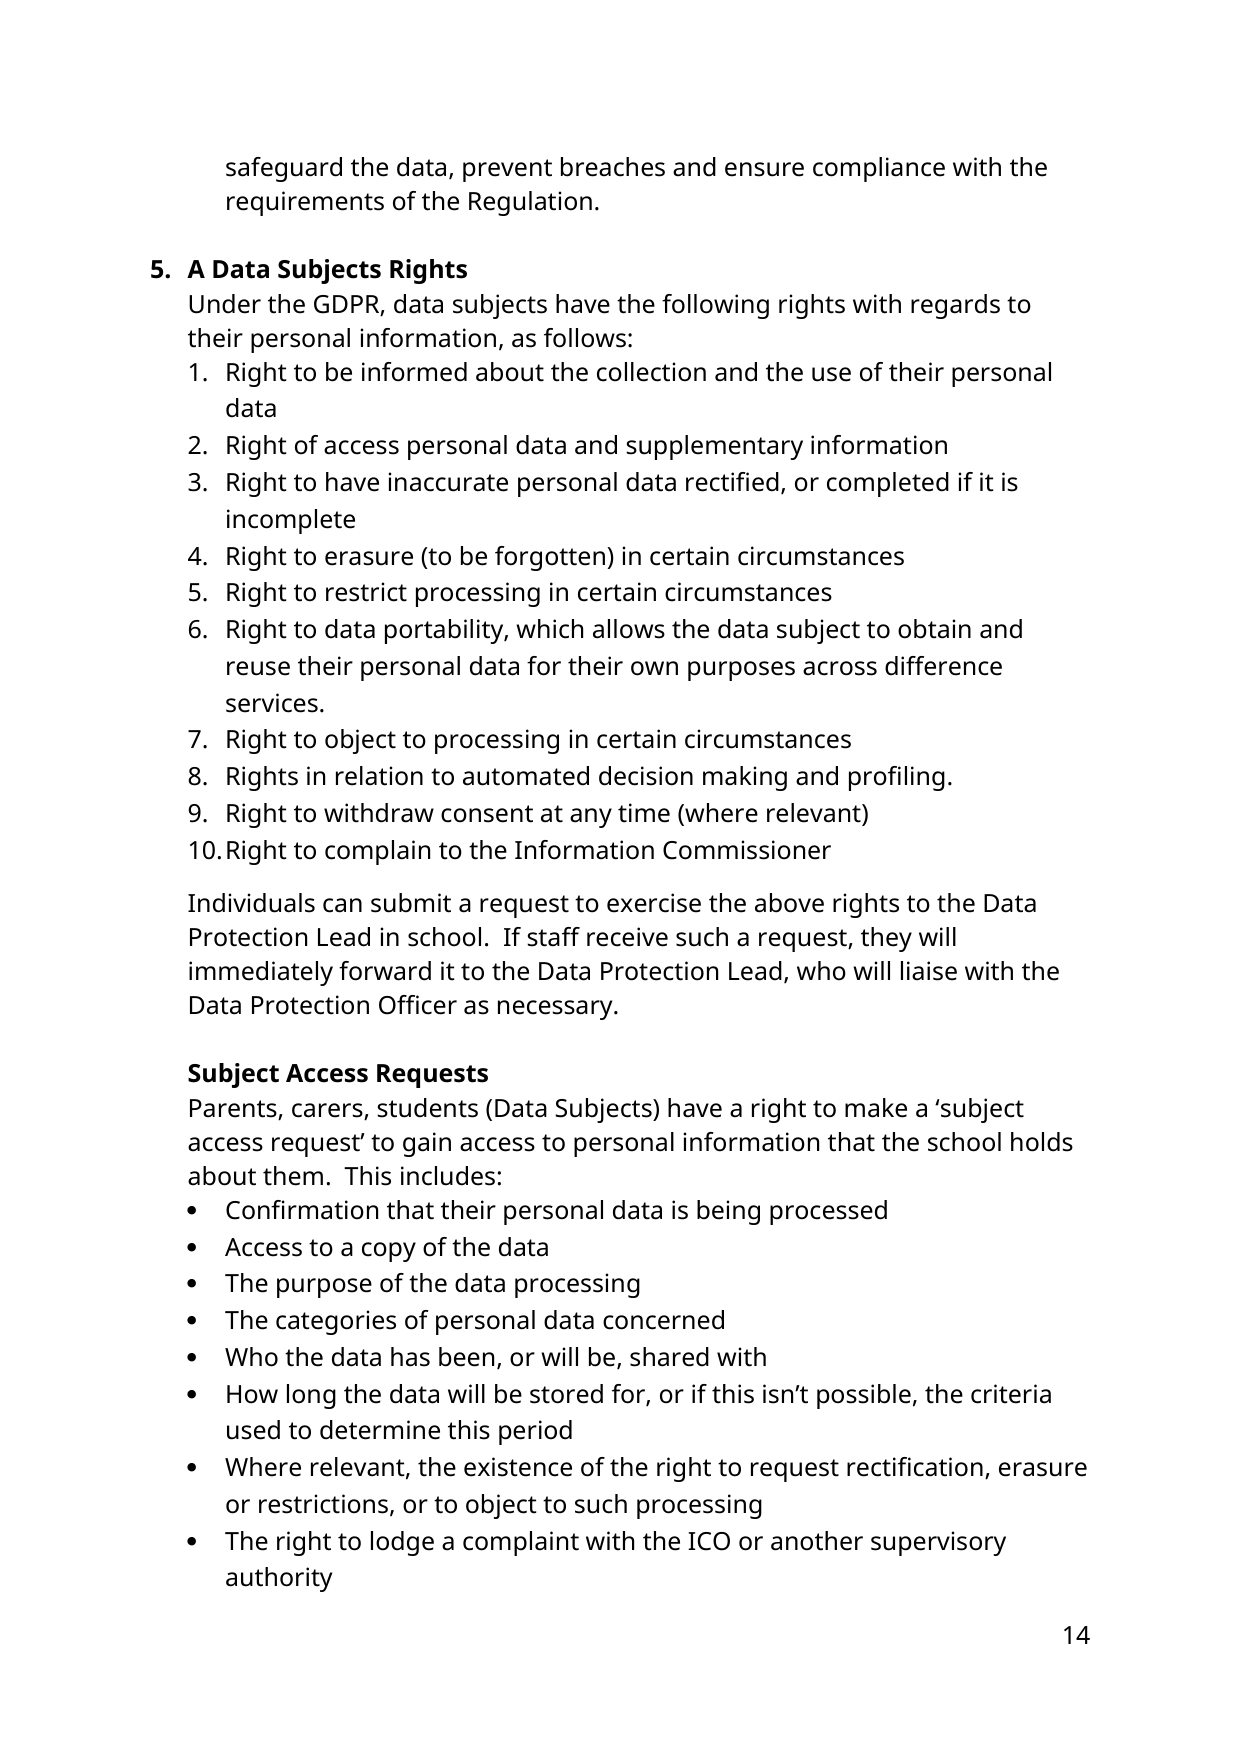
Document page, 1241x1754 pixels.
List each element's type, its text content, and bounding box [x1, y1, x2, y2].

list Rights in relation to automated decision making and profiling. [187, 759, 1090, 793]
list The categories of personal data concerned [187, 1303, 1090, 1337]
list Right of access personal data and supplementary information [187, 428, 1090, 462]
text Subject Access Requests [187, 1056, 1090, 1090]
list Right to data portability, which allows the data subject to obtain and reuse their personal data for their own purposes across difference services. [187, 612, 1090, 719]
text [225, 150, 1090, 218]
list Right to restrict processing in certain circumstances [187, 575, 1090, 609]
list Access to a copy of the data [187, 1229, 1090, 1263]
list Confirmation that their personal data is being processed [187, 1192, 1090, 1226]
list Right to have inaccurate personal data rectified, or completed if it is incomplete [187, 465, 1090, 536]
list How long the data will be stored for, or if this isn’t possible, the criteria used to determine this period [187, 1376, 1090, 1447]
list Right to complain to the Information Commissioner [187, 832, 1090, 866]
list Where relevant, the existence of the right to request rectification, erasure or restrictions, or to object to such processing [187, 1450, 1090, 1521]
text 5. A Data Subjects Rights [150, 252, 1090, 286]
list Right to be informed about the collection and the use of their personal data [187, 354, 1090, 425]
list Who the data has been, or will be, shared with [187, 1339, 1090, 1373]
list The right to lodge a complaint with the ICO or another supervisory authority [187, 1523, 1090, 1594]
text Under the GDPR, data subjects have the following rights with regards to their personal information, as follows: [187, 286, 1090, 354]
list The purpose of the data processing [187, 1266, 1090, 1300]
list Right to object to processing in certain circumstances [187, 722, 1090, 756]
list Right to erasure (to be forgotten) in certain circumstances [187, 538, 1090, 572]
list Right to withdraw consent at any time (where relevant) [187, 796, 1090, 830]
text Parents, carers, students (Data Subjects) have a right to make a ‘subject access request’ to gain access to personal information that the school holds about them. This includes: [187, 1090, 1090, 1192]
text Individuals can submit a request to exercise the above rights to the Data Protection Lead in school. If staff receive such a request, they will immediately forward it to the Data Protection Lead, who will liaise with the Data Protection Officer as necessary. [187, 886, 1090, 1022]
